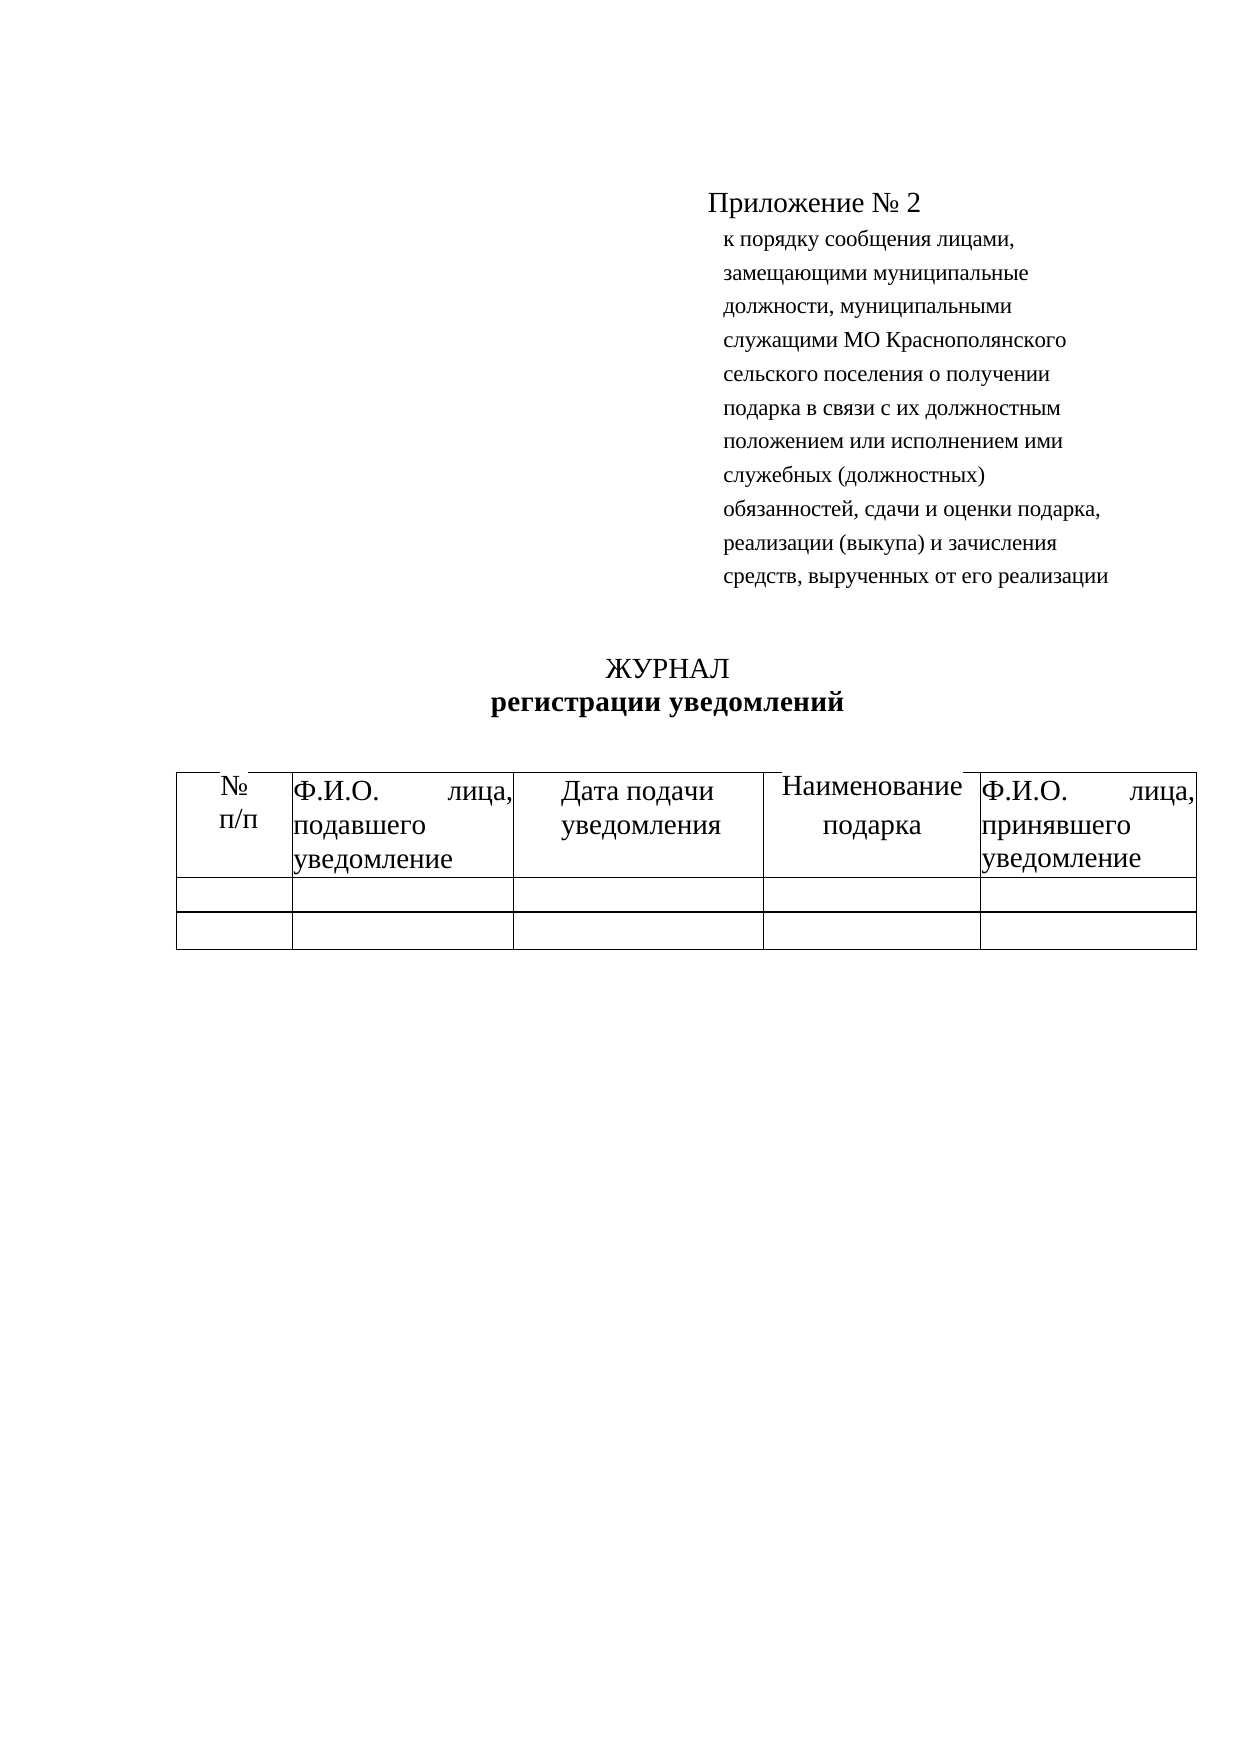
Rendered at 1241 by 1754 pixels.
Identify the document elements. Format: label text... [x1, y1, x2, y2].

table_cell [293, 878, 513, 911]
table_cell [177, 913, 292, 949]
table_header Дата подачи уведомления [514, 773, 763, 877]
table_cell [764, 913, 980, 949]
text регистрации уведомлений [183, 685, 1152, 718]
table_cell [764, 878, 980, 911]
table_header № п/п [177, 773, 292, 877]
table_cell [981, 878, 1196, 911]
table_header Наименование подарка [764, 773, 980, 877]
text ЖУРНАЛ [183, 651, 1152, 685]
text Приложение № 2 [190, 186, 1152, 219]
table_cell [514, 913, 763, 949]
table_header Ф.И.О. лица, принявшего уведомление [981, 773, 1196, 877]
table_cell [293, 913, 513, 949]
table_header Ф.И.О. лица, подавшего уведомление [293, 807, 513, 877]
table_cell [177, 878, 292, 911]
table_cell [514, 878, 763, 911]
text к порядку сообщения лицами, замещающими муниципальные должности, муниципальными служащими МО Краснополянского сельского поселения о получении подарка в связи с их должностным положением или исполнением ими служебных (должностных) обязанностей, сдачи и оценки подарка, реализации (выкупа) и зачисления средств, вырученных от его реализации [723, 219, 1124, 591]
table_cell [981, 913, 1196, 949]
